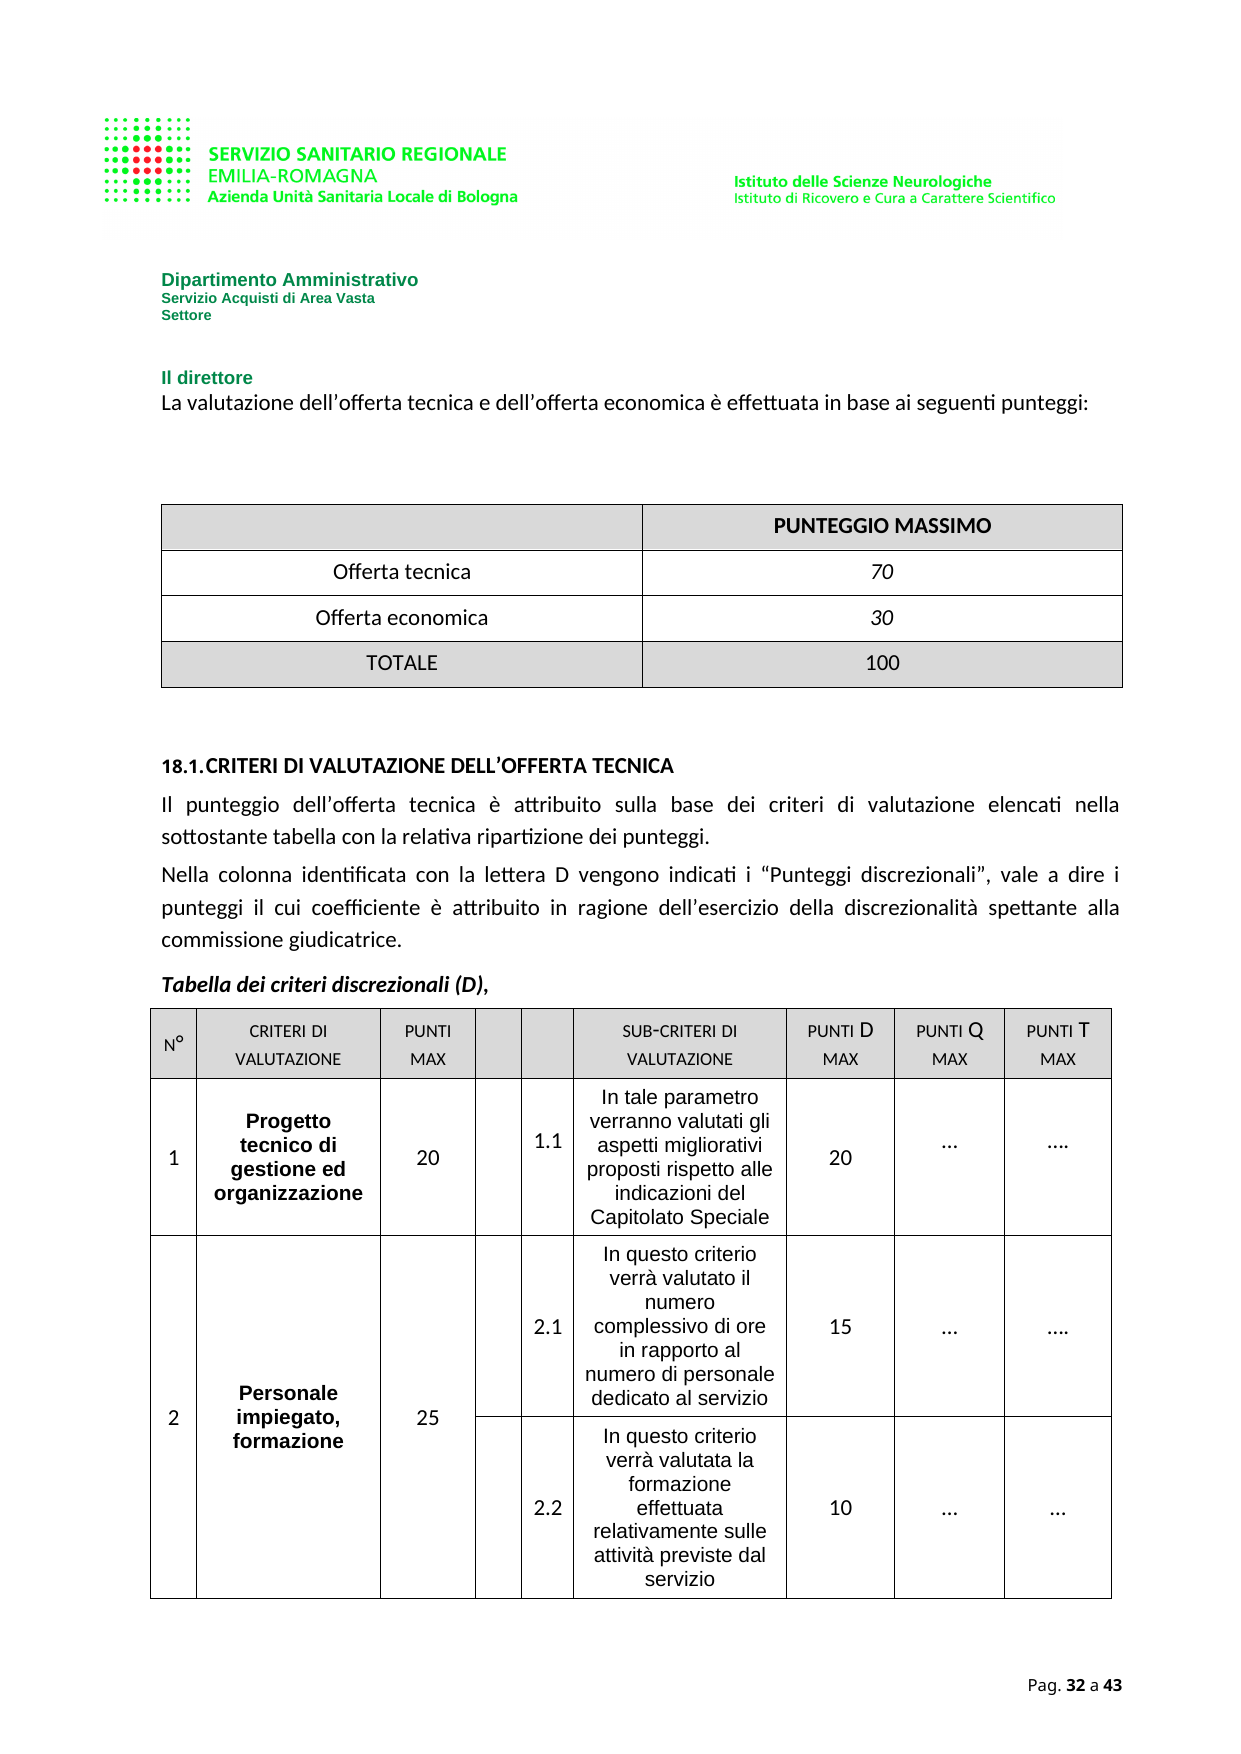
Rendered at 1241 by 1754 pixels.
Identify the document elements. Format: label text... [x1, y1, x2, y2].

table_cell [476, 1417, 521, 1597]
table_cell 2 [151, 1236, 196, 1597]
table_cell 30 [643, 596, 1122, 641]
table_cell Personale impiegato, formazione [197, 1236, 380, 1597]
table_cell 100 [643, 642, 1122, 687]
table_cell [476, 1236, 521, 1416]
table_cell …. [1005, 1079, 1111, 1235]
table_cell …. [1005, 1236, 1111, 1416]
text Il punteggio dell’offerta tecnica è attribuito sulla base dei criteri di valutazione elencati nella sottostante tabella con la relativa ripartizione dei punteggi. [161, 790, 1122, 850]
table_cell 2.2 [522, 1417, 573, 1597]
text Tabella dei criteri discrezionali (D), [161, 970, 1122, 998]
table_cell Offerta tecnica [162, 551, 642, 595]
table_header sub-criteri di valutazione [574, 1009, 786, 1078]
table_cell [476, 1079, 521, 1235]
table_cell … [895, 1417, 1004, 1597]
table_header punti max [381, 1009, 475, 1078]
table_cell … [1005, 1417, 1111, 1597]
picture [102, 117, 1063, 240]
table_cell 25 [381, 1236, 475, 1597]
table_cell 2.1 [522, 1236, 573, 1416]
table_header [476, 1009, 521, 1078]
table_header criteri di valutazione [197, 1009, 380, 1078]
text Nella colonna identificata con la lettera D vengono indicati i “Punteggi discrezionali”, vale a dire i punteggi il cui coefficiente è attribuito in ragione dell’esercizio della discrezionalità spettante alla commissione giudicatrice. [161, 861, 1122, 953]
table_header [522, 1009, 573, 1078]
table_cell 70 [643, 551, 1122, 595]
table_cell … [895, 1236, 1004, 1416]
table_header punti D max [787, 1009, 894, 1078]
table_cell … [895, 1079, 1004, 1235]
table_cell 20 [787, 1079, 894, 1235]
table_cell In questo criterio verrà valutato il numero complessivo di ore in rapporto al numero di personale dedicato al servizio [574, 1236, 786, 1416]
table_cell 10 [787, 1417, 894, 1597]
table_cell 20 [381, 1079, 475, 1235]
table_cell In questo criterio verrà valutata la formazione effettuata relativamente sulle attività previste dal servizio [574, 1417, 786, 1597]
table_cell TOTALE [162, 642, 642, 687]
table_cell 1.1 [522, 1079, 573, 1235]
table_header PUNTEGGIO MASSIMO [643, 505, 1122, 549]
table_cell 1 [151, 1079, 196, 1235]
table_header punti Q max [895, 1009, 1004, 1078]
table_header punti T max [1005, 1009, 1111, 1078]
table_header n° [151, 1009, 196, 1078]
table_cell 15 [787, 1236, 894, 1416]
subtitle CRITERI DI VALUTAZIONE DELL’OFFERTA TECNICA [161, 752, 1122, 779]
table_cell In tale parametro verranno valutati gli aspetti migliorativi proposti rispetto alle indicazioni del Capitolato Speciale [574, 1079, 786, 1235]
table_header [162, 505, 642, 549]
table_cell Progetto tecnico di gestione ed organizzazione [197, 1079, 380, 1235]
text La valutazione dell’offerta tecnica e dell’offerta economica è effettuata in base ai seguenti punteggi: [161, 388, 1122, 416]
table_cell Offerta economica [162, 596, 642, 641]
